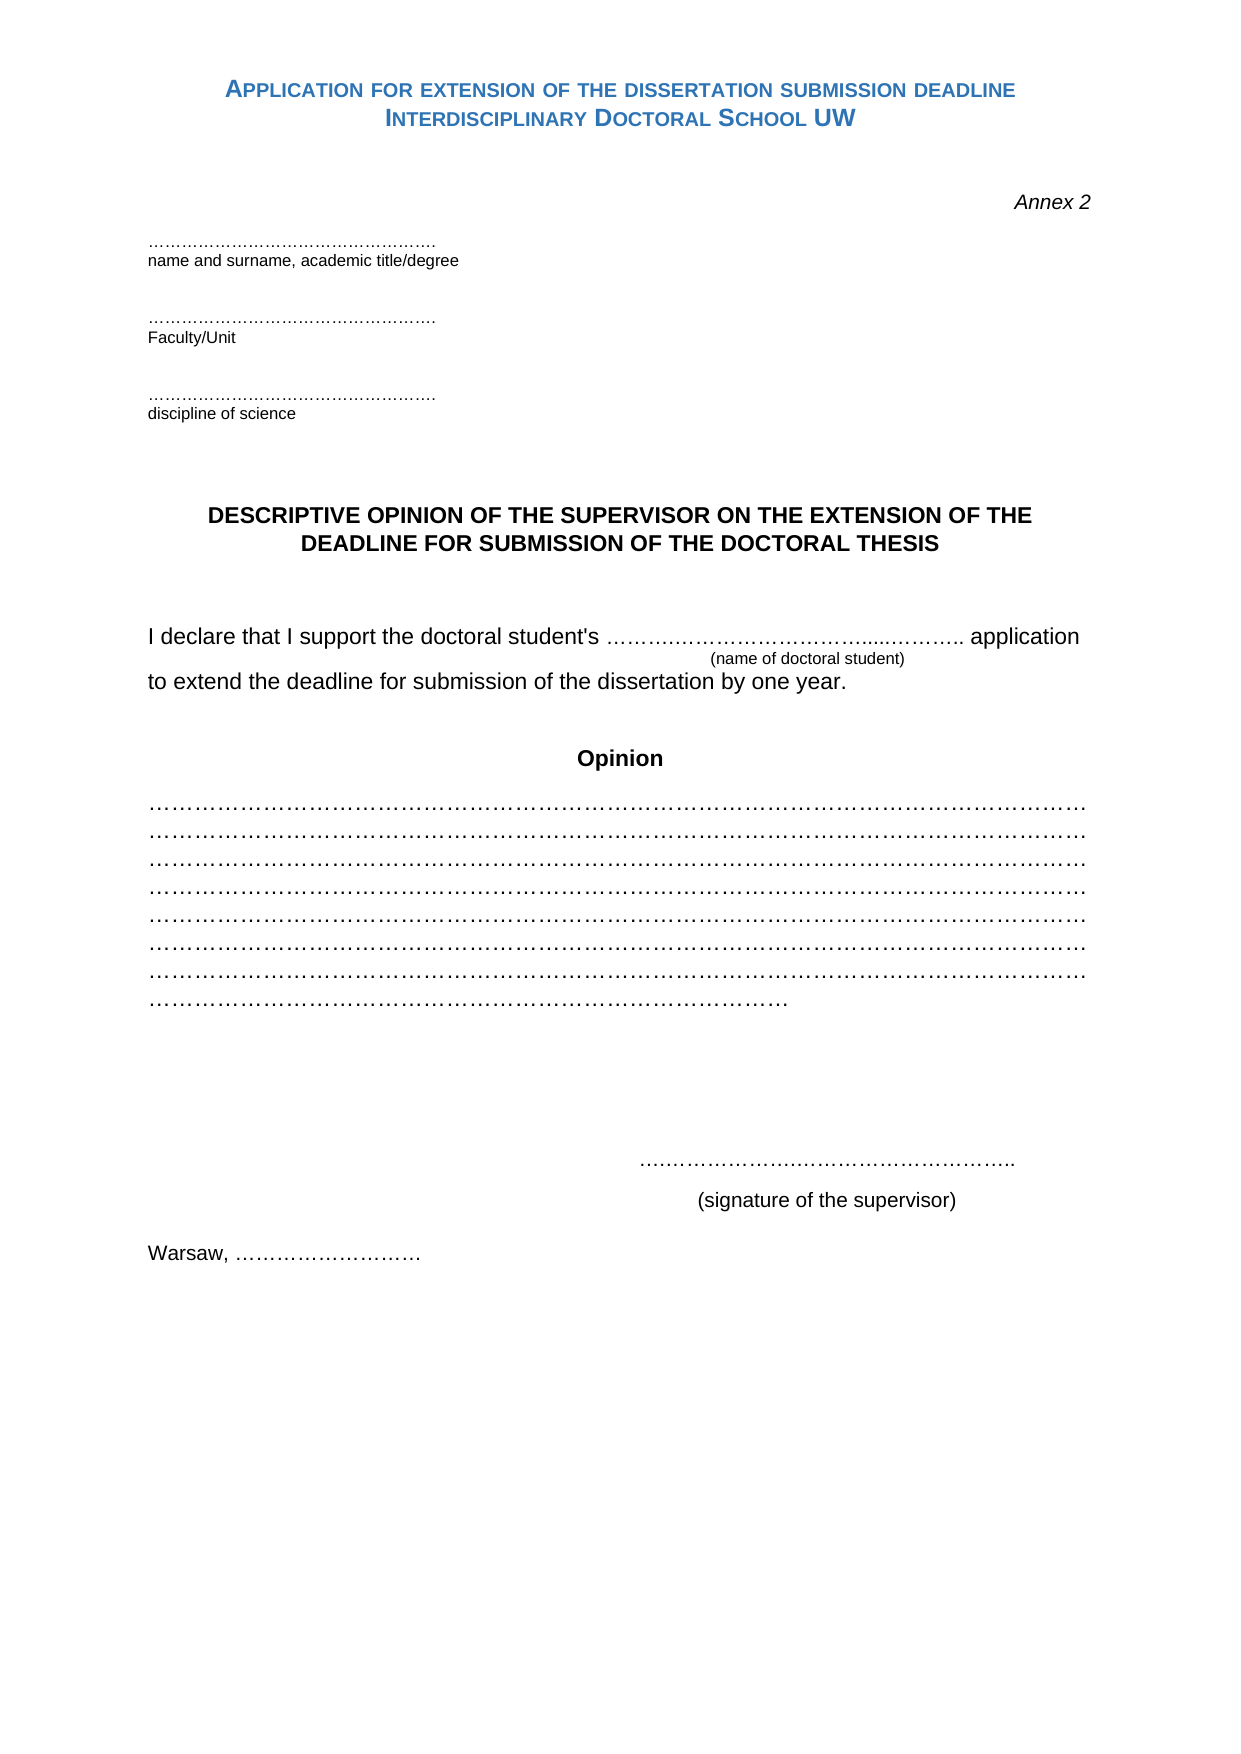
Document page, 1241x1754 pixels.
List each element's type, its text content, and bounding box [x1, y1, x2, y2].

text discipline of science [148, 404, 1093, 423]
text (name of doctoral student) [148, 649, 1093, 668]
text DESCRIPTIVE OPINION OF THE SUPERVISOR ON THE EXTENSION OF THE DEADLINE FOR SUBMISSION OF THE DOCTORAL THESIS [148, 502, 1093, 556]
text ……………………………………………………………………………………………………………………………………………………………………………………………………………………………………………………………………………………………………………………………………………………………………………………………………………………………………………………………………………………………………………………………………………………………………………………………………………………………………………………………………………………………………………………………………………………………………………………………………………………………………………………………………… [148, 789, 1093, 1011]
text ……………………………………………. [148, 308, 1093, 327]
text ……………………………………………. [148, 232, 1093, 251]
text to extend the deadline for submission of the dissertation by one year. [148, 668, 1093, 694]
text Annex 2 [148, 189, 1093, 213]
text I declare that I support the doctoral student's ……….……………………….....……….. application [148, 623, 1093, 649]
text ……………………………………………. [148, 385, 1093, 404]
text ….……………….………………………….. [561, 1147, 1093, 1171]
text Warsaw, ……………………… [148, 1241, 1093, 1265]
text Opinion [148, 745, 1093, 771]
text Faculty/Unit [148, 327, 1093, 347]
text (signature of the supervisor) [561, 1188, 1093, 1212]
text name and surname, academic title/degree [148, 251, 1093, 270]
